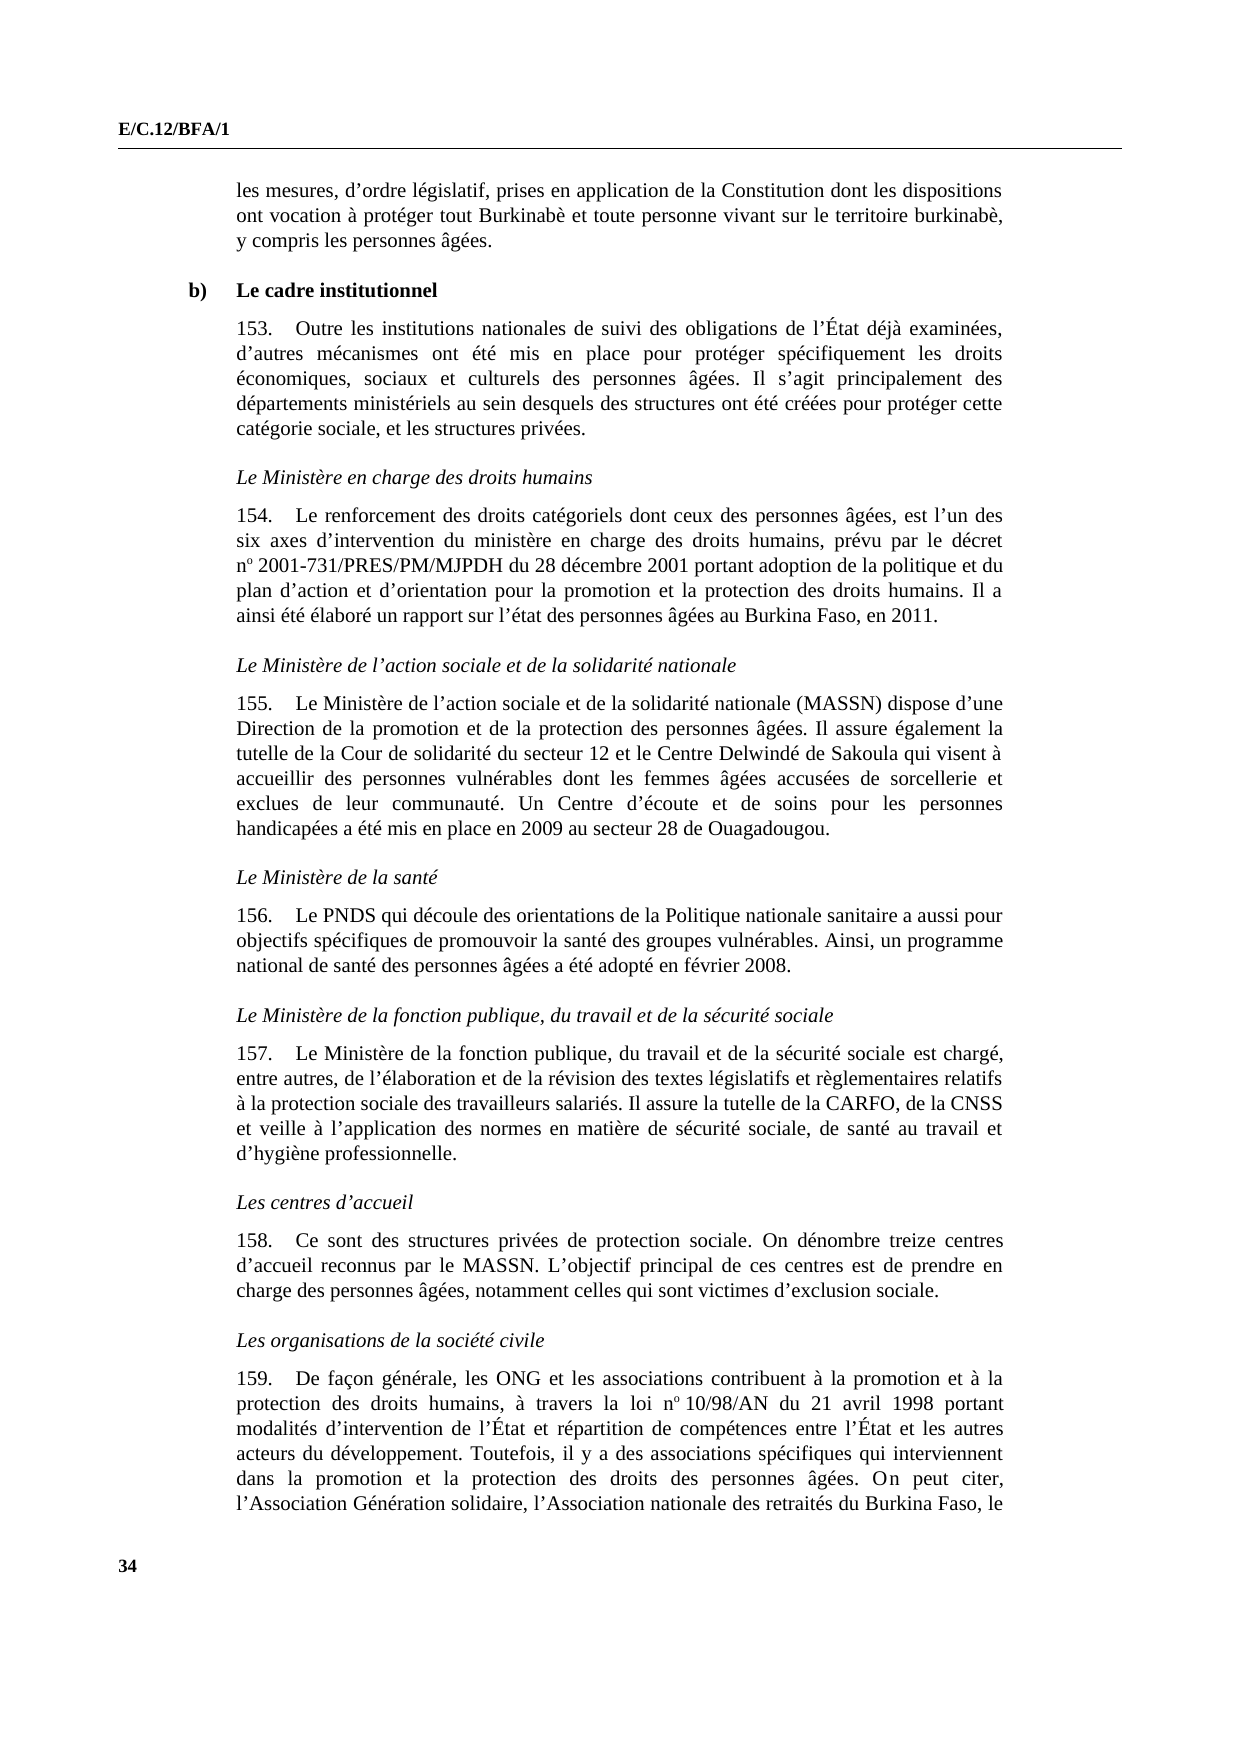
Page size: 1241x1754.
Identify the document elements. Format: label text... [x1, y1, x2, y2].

text 154. Le renforcement des droits catégoriels dont ceux des personnes âgées, est l’un des six axes d’intervention du ministère en charge des droits humains, prévu par le décret no 2001-731/PRES/PM/MJPDH du 28 décembre 2001 portant adoption de la politique et du plan d’action et d’orientation pour la promotion et la protection des droits humains. Il a ainsi été élaboré un rapport sur l’état des personnes âgées au Burkina Faso, en 2011. [236, 502, 1004, 627]
text 156. Le PNDS qui découle des orientations de la Politique nationale sanitaire a aussi pour objectifs spécifiques de promouvoir la santé des groupes vulnérables. Ainsi, un programme national de santé des personnes âgées a été adopté en février 2008. [236, 902, 1004, 977]
text 157. Le Ministère de la fonction publique, du travail et de la sécurité sociale est chargé, entre autres, de l’élaboration et de la révision des textes législatifs et règlementaires relatifs à la protection sociale des travailleurs salariés. Il assure la tutelle de la CARFO, de la CNSS et veille à l’application des normes en matière de sécurité sociale, de santé au travail et d’hygiène professionnelle. [236, 1040, 1004, 1165]
text Le Ministère de l’action sociale et de la solidarité nationale [118, 652, 1004, 677]
text 158. Ce sont des structures privées de protection sociale. On dénombre treize centres d’accueil reconnus par le MASSN. L’objectif principal de ces centres est de prendre en charge des personnes âgées, notamment celles qui sont victimes d’exclusion sociale. [236, 1227, 1004, 1302]
text Le Ministère de la fonction publique, du travail et de la sécurité sociale [118, 1002, 1004, 1027]
text 155. Le Ministère de l’action sociale et de la solidarité nationale (MASSN) dispose d’une Direction de la promotion et de la protection des personnes âgées. Il assure également la tutelle de la Cour de solidarité du secteur 12 et le Centre Delwindé de Sakoula qui visent à accueillir des personnes vulnérables dont les femmes âgées accusées de sorcellerie et exclues de leur communauté. Un Centre d’écoute et de soins pour les personnes handicapées a été mis en place en 2009 au secteur 28 de Ouagadougou. [236, 690, 1004, 840]
text Les centres d’accueil [118, 1190, 1004, 1215]
text Les organisations de la société civile [118, 1327, 1004, 1352]
text 153. Outre les institutions nationales de suivi des obligations de l’État déjà examinées, d’autres mécanismes ont été mis en place pour protéger spécifiquement les droits économiques, sociaux et culturels des personnes âgées. Il s’agit principalement des départements ministériels au sein desquels des structures ont été créées pour protéger cette catégorie sociale, et les structures privées. [236, 315, 1004, 440]
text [236, 1365, 1004, 1515]
text b) Le cadre institutionnel [118, 277, 1004, 302]
text Le Ministère en charge des droits humains [118, 465, 1004, 490]
text Le Ministère de la santé [118, 865, 1004, 890]
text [236, 177, 1004, 252]
